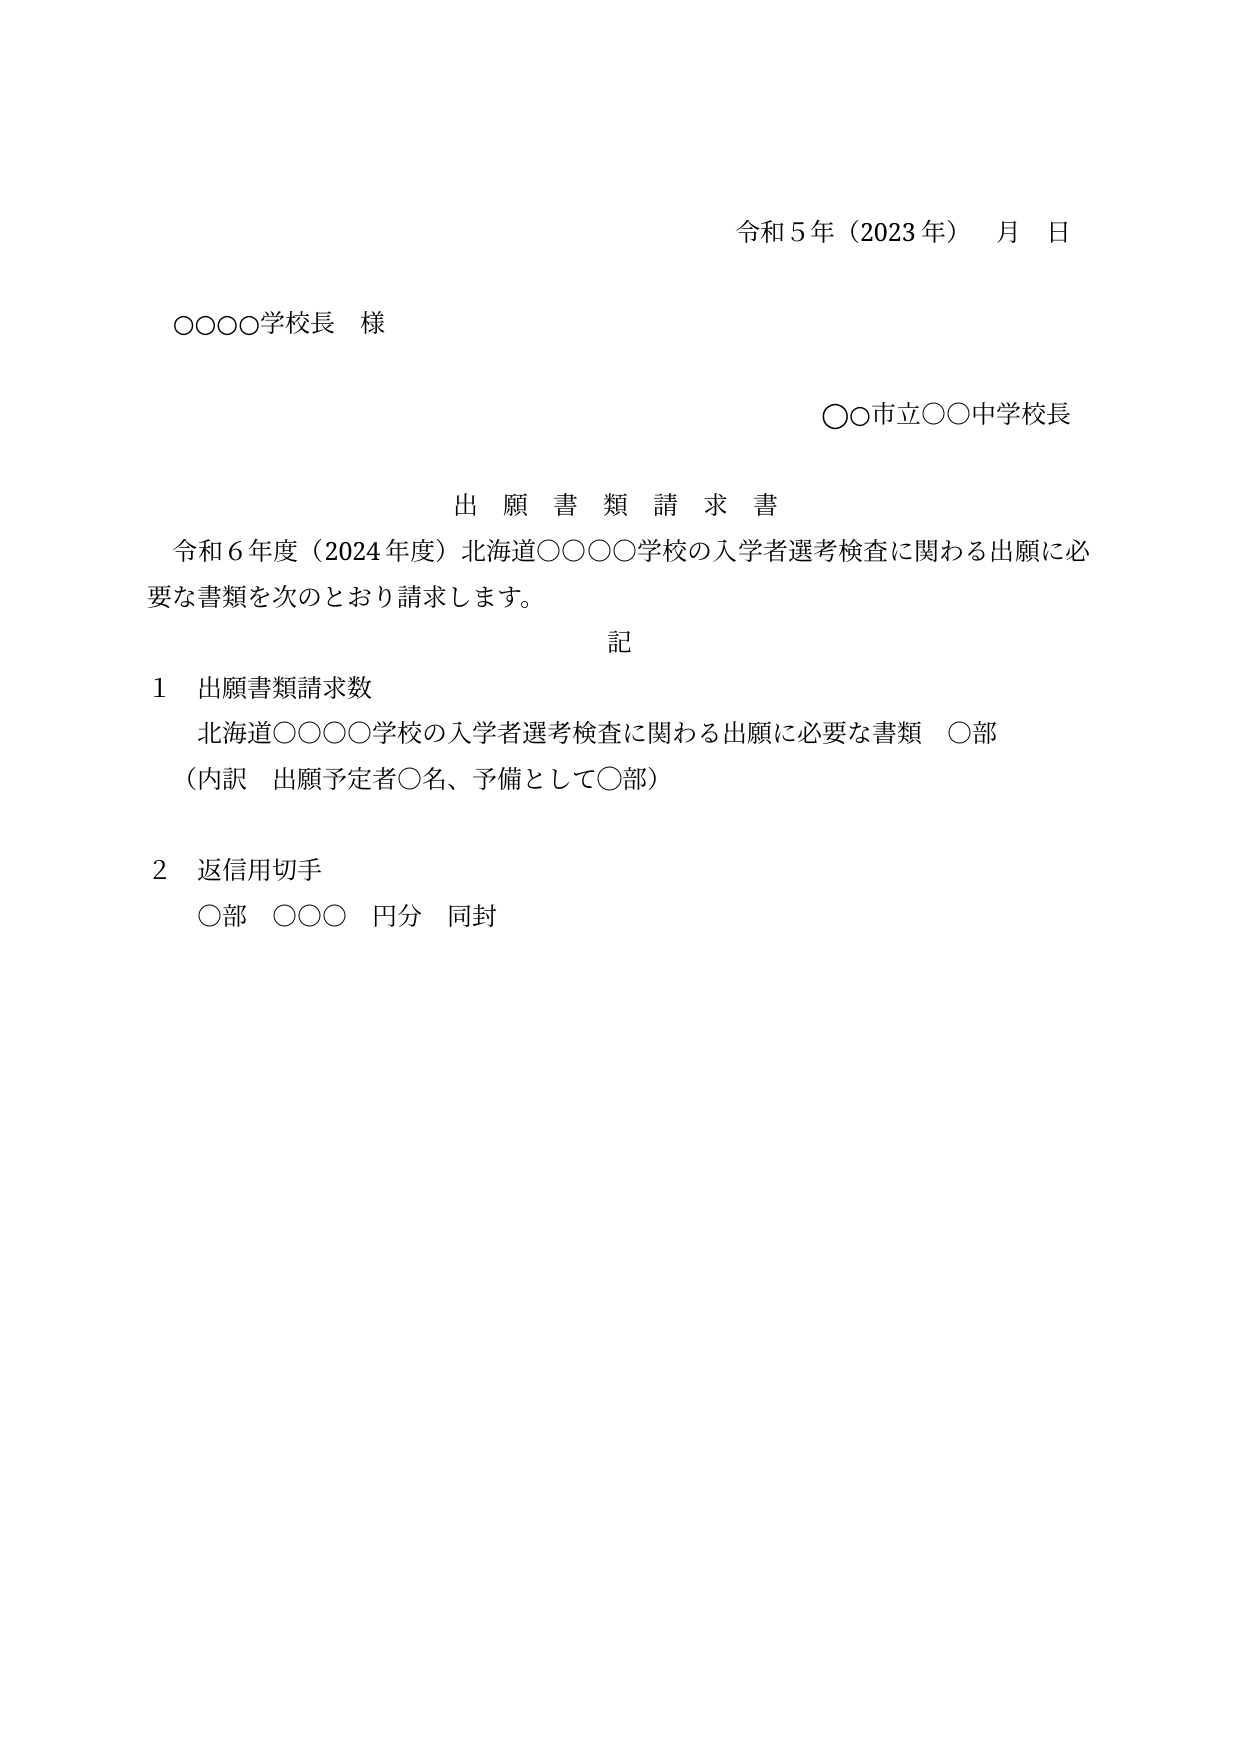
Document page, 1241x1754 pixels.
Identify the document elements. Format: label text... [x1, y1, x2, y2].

text ○○○○学校長 様 [148, 299, 1092, 344]
text 出 願 書 類 請 求 書 [213, 481, 1019, 527]
subtitle 記 [148, 618, 1092, 664]
text １ 出願書類請求数 [148, 664, 1092, 709]
text （内訳 出願予定者○名、予備として◯部） [148, 755, 1092, 801]
text ２ 返信用切手 [148, 846, 1092, 892]
text 令和６年度（2024年度）北海道○○○○学校の入学者選考検査に関わる出願に必要な書類を次のとおり請求します。 [148, 527, 1092, 618]
text ○部 ○○○ 円分 同封 [148, 892, 1092, 937]
text 令和５年（2023年） 月７日 [148, 207, 1071, 253]
text ◯○市立○○中学校長 [159, 390, 1071, 436]
text 北海道○○○○学校の入学者選考検査に関わる出願に必要な書類 ○部 [148, 709, 1092, 755]
